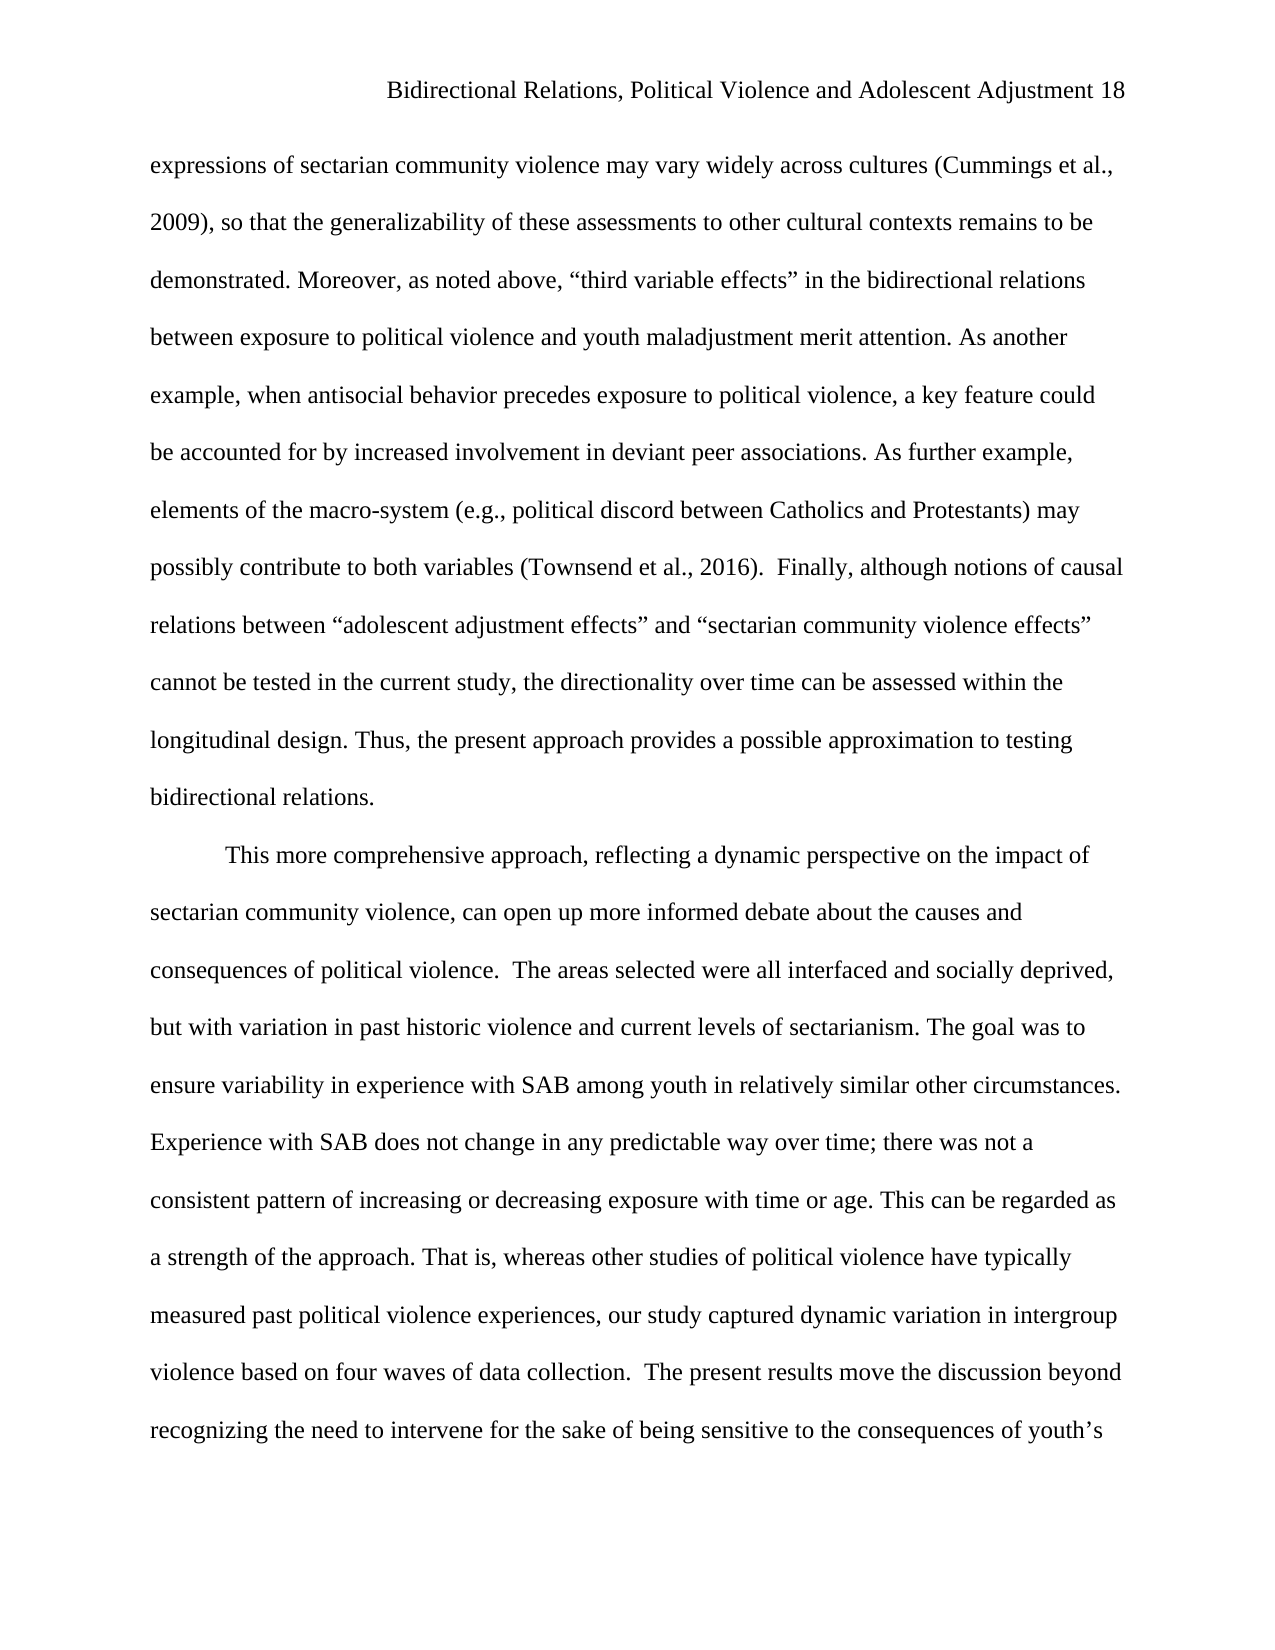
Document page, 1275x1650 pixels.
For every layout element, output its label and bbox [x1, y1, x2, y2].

text [150, 150, 1125, 811]
text [150, 840, 1125, 1444]
